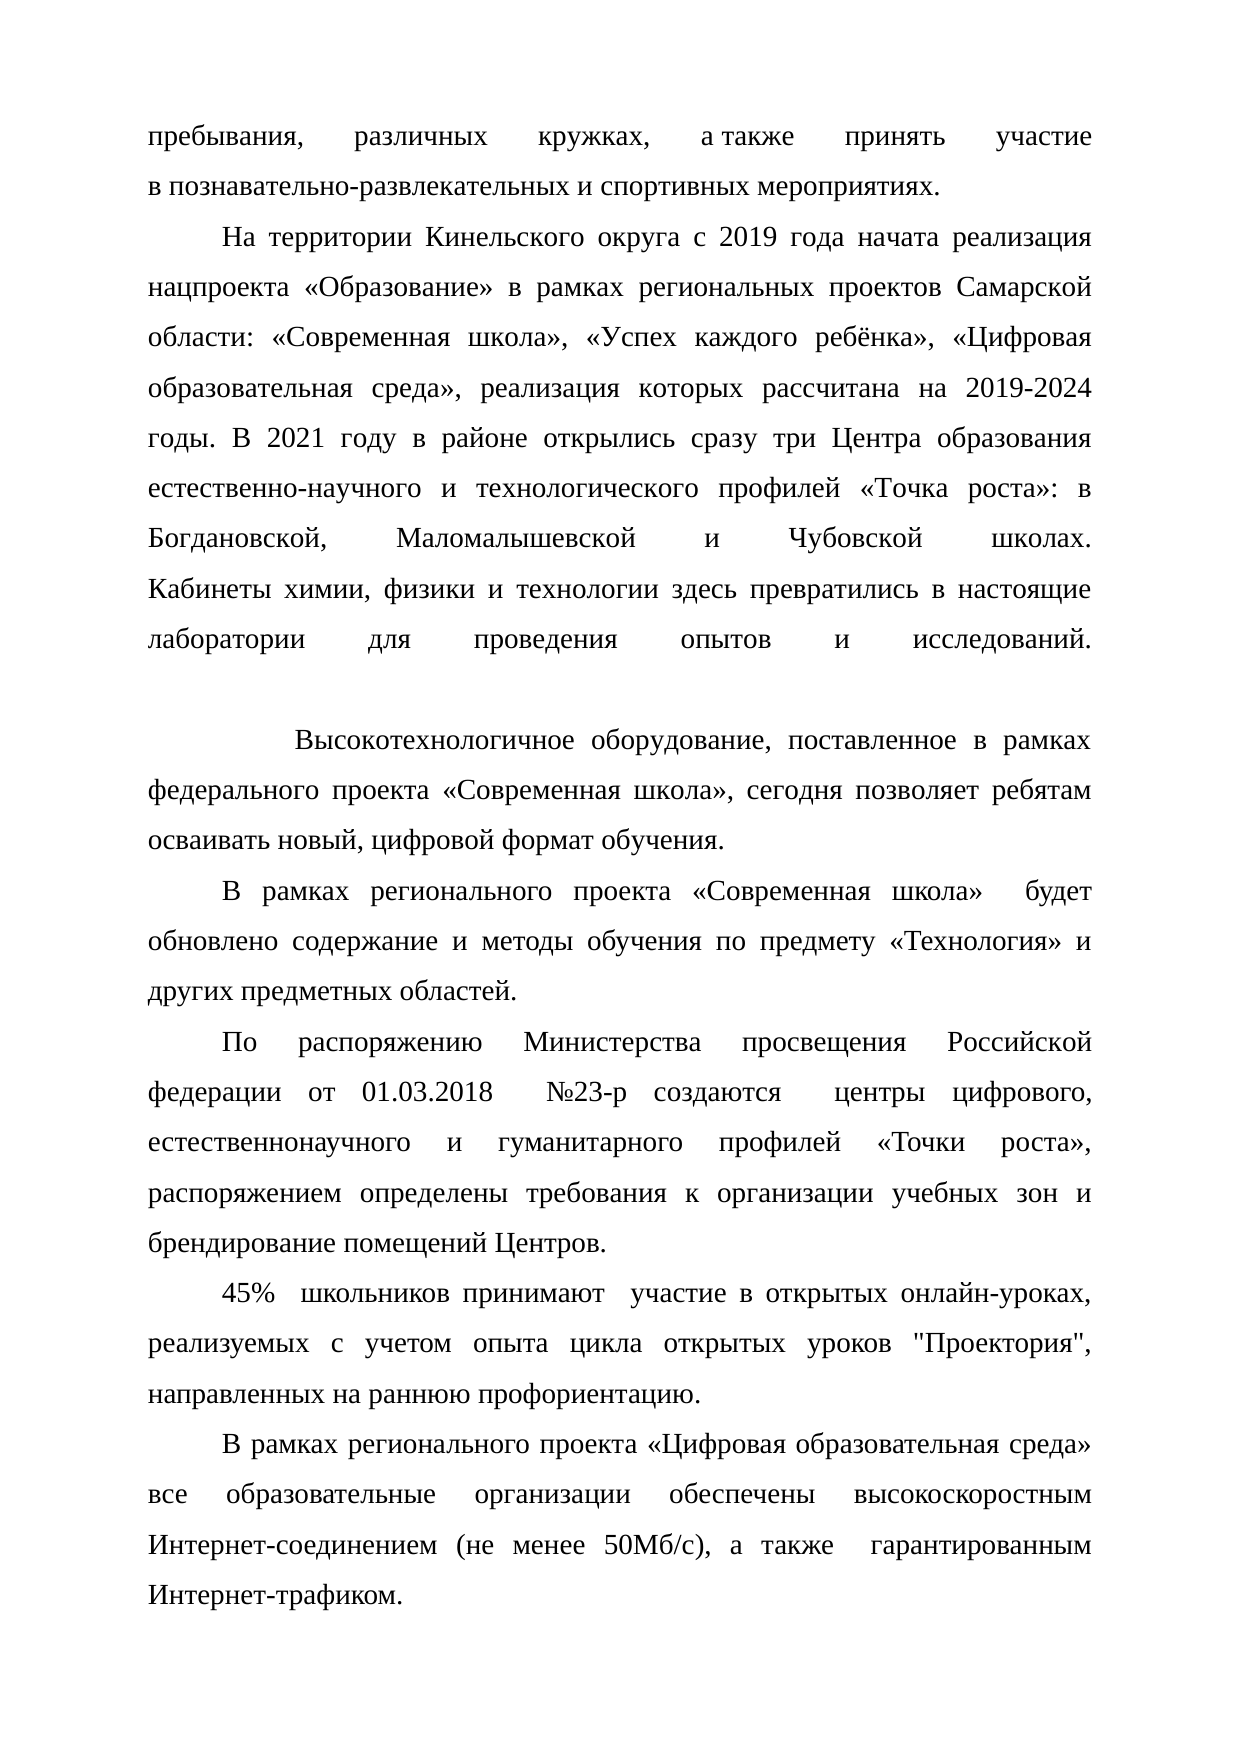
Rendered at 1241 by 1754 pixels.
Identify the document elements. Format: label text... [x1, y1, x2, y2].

text В рамках регионального проекта «Современная школа» будет обновлено содержание и методы обучения по предмету «Технология» и других предметных областей. [148, 873, 1092, 1007]
text На территории Кинельского округа с 2019 года начата реализация нацпроекта «Образование» в рамках региональных проектов Самарской области: «Современная школа», «Успех каждого ребёнка», «Цифровая образовательная среда», реализация которых рассчитана на 2019-2024 годы. В 2021 году в районе открылись сразу три Центра образования естественно-научного и технологического профилей «Точка роста»: в Богдановской, Маломалышевской и Чубовской школах. Кабинеты химии, физики и технологии здесь превратились в настоящие лаборатории для проведения опытов и исследований. Высокотехнологичное оборудование, поставленное в рамках федерального проекта «Современная школа», сегодня позволяет ребятам осваивать новый, цифровой формат обучения. [148, 219, 1092, 856]
text В рамках регионального проекта «Цифровая образовательная среда» все образовательные организации обеспечены высокоскоростным Интернет-соединением (не менее 50Мб/c), а также гарантированным Интернет-трафиком. [148, 1426, 1092, 1611]
text По распоряжению Министерства просвещения Российской федерации от 01.03.2018 №23-р создаются центры цифрового, естественнонаучного и гуманитарного профилей «Точки роста», распоряжением определены требования к организации учебных зон и брендирование помещений Центров. [148, 1024, 1092, 1258]
text 45% школьников принимают участие в открытых онлайн-уроках, реализуемых с учетом опыта цикла открытых уроков "Проектория", направленных на раннюю профориентацию. [148, 1275, 1092, 1409]
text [148, 118, 1092, 202]
